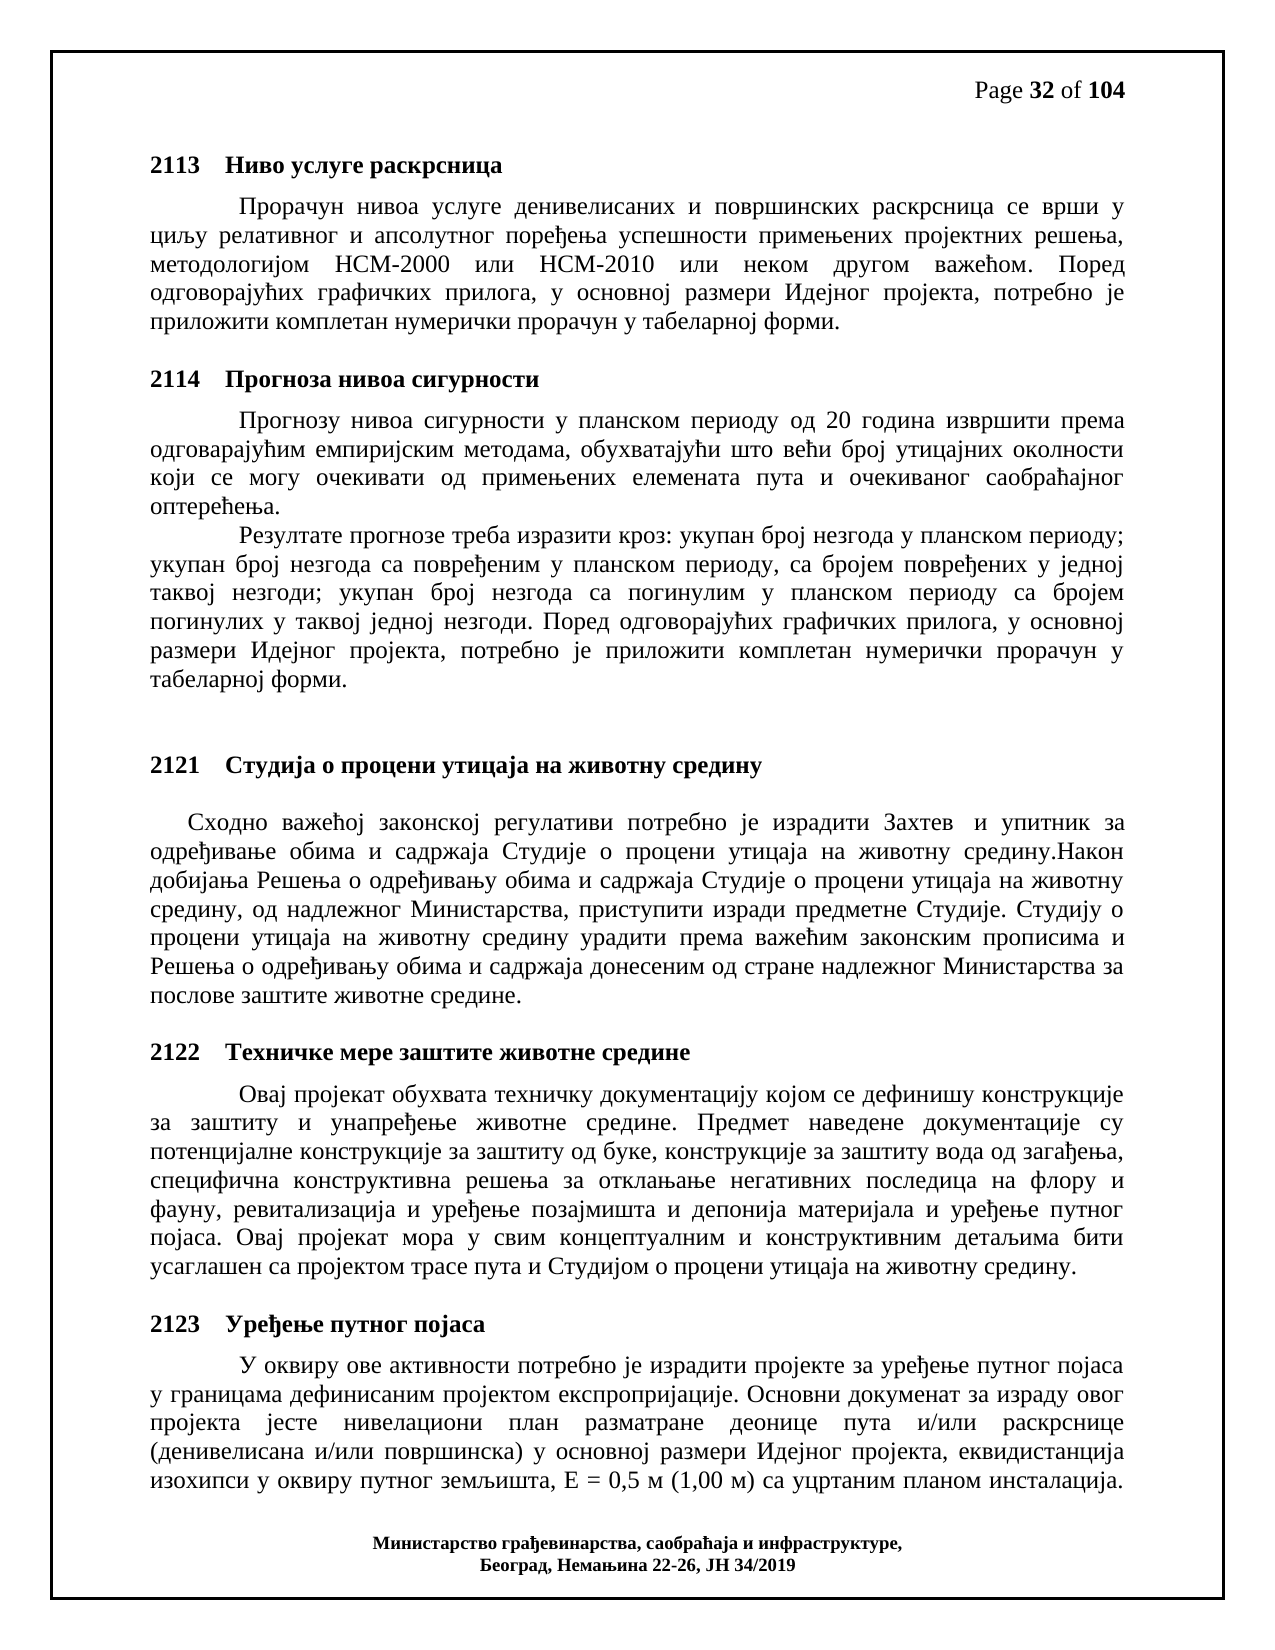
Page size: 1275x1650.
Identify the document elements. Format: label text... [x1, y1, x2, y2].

text 2121 Студија о процени утицаја на животну средину [150, 750, 1125, 779]
text Резултате прогнозе треба изразити кроз: укупан број незгода у планском периоду; укупан број незгода са повређеним у планском периоду, са бројем повређених у једној таквој незгоди; укупан број незгода са погинулим у планском периоду са бројем погинулих у таквој једној незгоди. Поред одговорајућих графичких прилога, у основној размери Идејног пројекта, потребно је приложити комплетан нумерички прорачун у табеларној форми. [150, 520, 1125, 692]
text 2123 Уређење путног појаса [150, 1309, 1125, 1337]
text 2114 Прогноза нивоа сигурности [150, 364, 1125, 392]
text Сходно важећој законској регулативи потребно је израдити Захтев и упитник за одређивање обима и садржаја Студије о процени утицаја на животну средину.Након добијања Решења о одређивању обима и садржаја Студије о процени утицаја на животну средину, од надлежног Министарства, приступити изради предметне Студије. Студију о процени утицаја на животну средину урадити према важећим законским прописима и Решења о одређивању обима и садржаја донесеним од стране надлежног Министарства за послове заштите животне средине. [150, 807, 1125, 1009]
text 2122 Техничке мере заштите животне средине [150, 1037, 1125, 1066]
text Овај пројекат обухвата техничку документацију којом се дефинишу конструкције за заштиту и унапређење животне средине. Предмет наведене документације су потенцијалне конструкције за заштиту од буке, конструкције за заштиту вода од загађења, специфична конструктивна решења за отклањање негативних последица на флору и фауну, ревитализација и уређење позајмишта и депонија материјала и уређење путног појаса. Овај пројекат мора у свим концептуалним и конструктивним детаљима бити усаглашен са пројектом трасе пута и Студијом о процени утицаја на животну средину. [150, 1079, 1125, 1280]
text 2113 Ниво услуге раскрсница [150, 150, 1125, 179]
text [150, 1350, 1125, 1494]
text Прорачун нивоа услуге денивелисаних и површинских раскрсница се врши у циљу релативног и апсолутног поређења успешности примењених пројектних решења, методологијом HCM-2000 или HCM-2010 или неком другом важећом. Поред одговорајућих графичких прилога, у основној размери Идејног пројекта, потребно је приложити комплетан нумерички прорачун у табеларној форми. [150, 191, 1125, 335]
text Прогнозу нивоа сигурности у планском периоду од 20 година извршити према одговарајућим емпиријским методама, обухватајући што већи број утицајних околности који се могу очекивати од примењених елемената пута и очекиваног саобраћајног оптерећења. [150, 405, 1125, 520]
